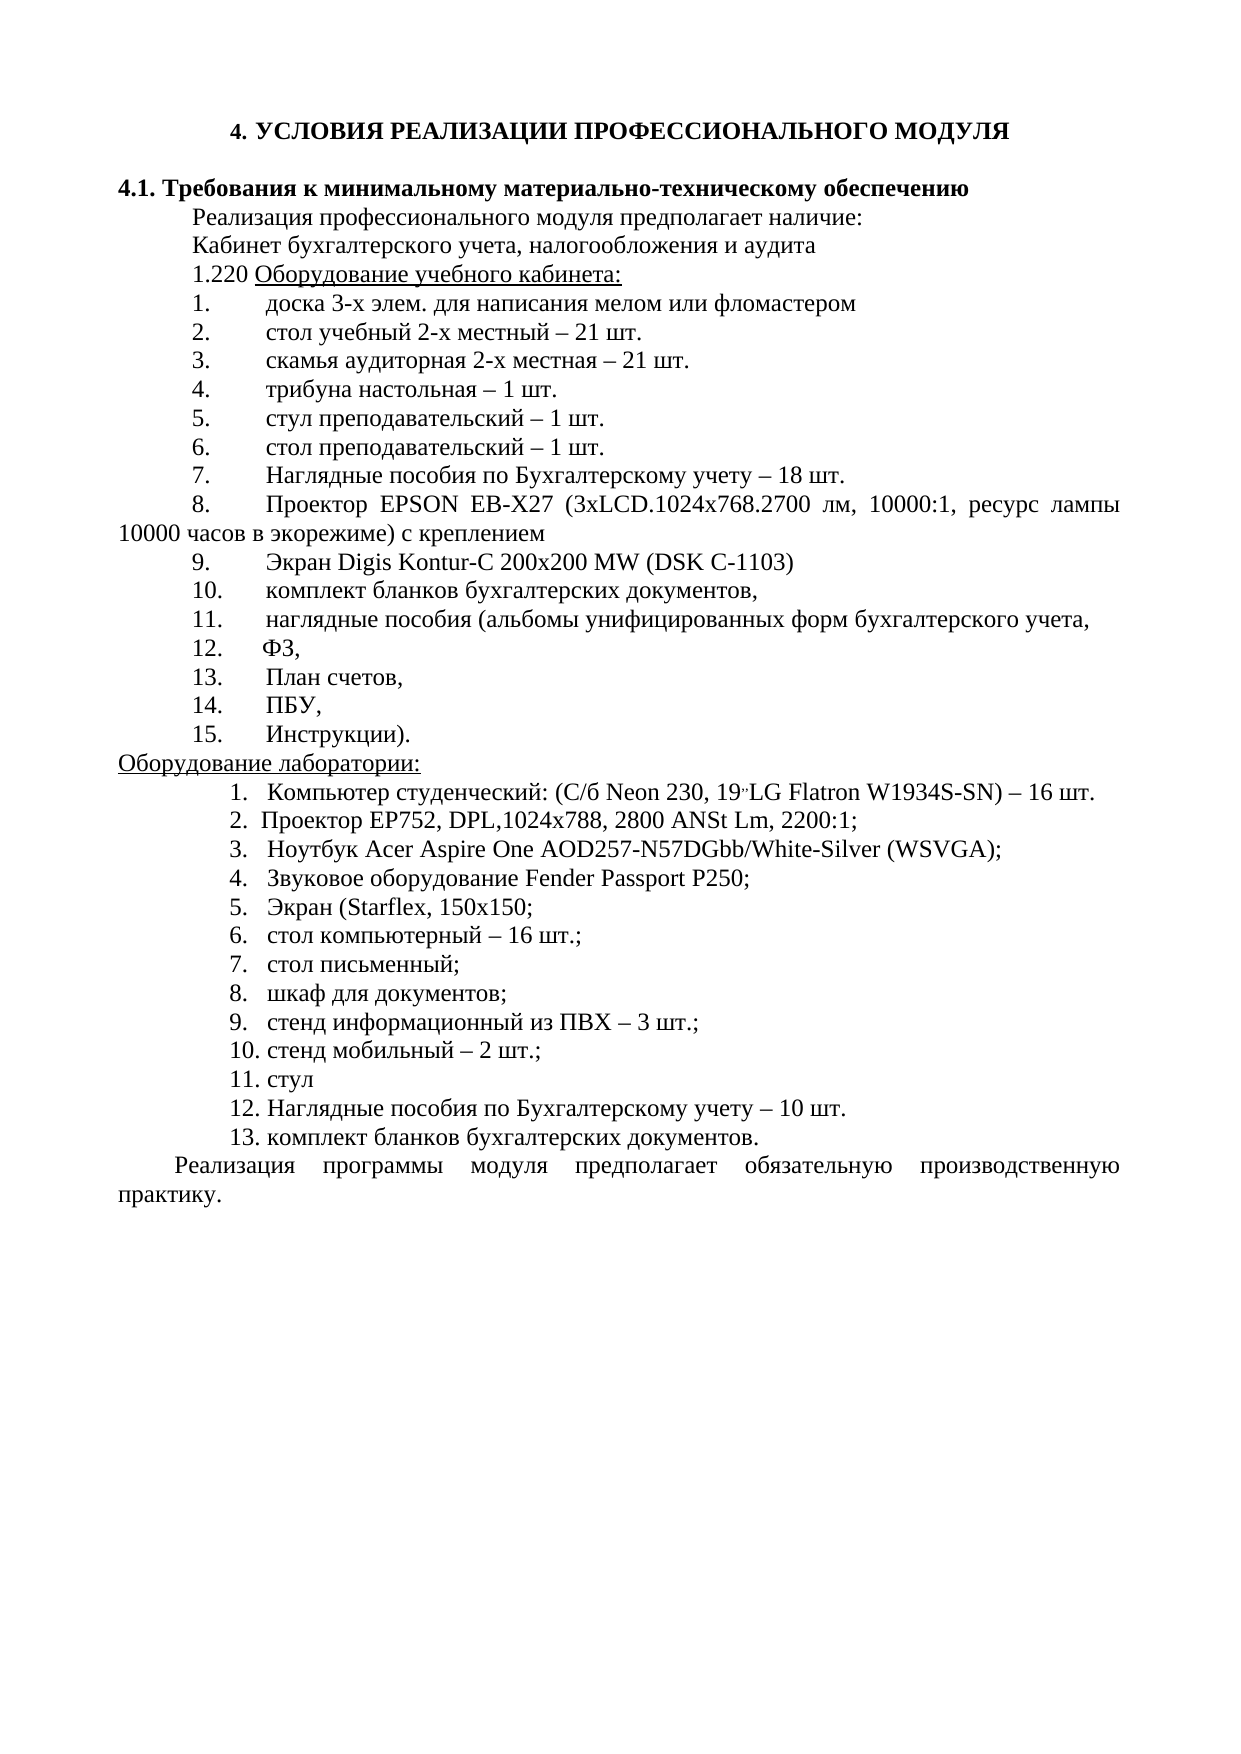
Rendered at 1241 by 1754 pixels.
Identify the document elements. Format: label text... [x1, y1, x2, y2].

list ФЗ, [192, 633, 1211, 662]
list Наглядные пособия по Бухгалтерскому учету – 10 шт. [229, 1093, 1211, 1122]
list План счетов, [192, 662, 1211, 691]
list стул [229, 1064, 1211, 1093]
list ПБУ, [192, 691, 1211, 719]
list Экран (Starflex, 150х150; [229, 892, 1211, 921]
list Инструкции). Оборудование лаборатории: [118, 719, 421, 773]
text Реализация программы модуля предполагает обязательную производственную практику. [118, 1151, 1121, 1208]
list доска 3-х элем. для написания мелом или фломастером [192, 288, 1211, 317]
text Реализация профессионального модуля предполагает наличие: Кабинет бухгалтерского учета, налогообложения и аудита 1.220 Оборудование учебного кабинета: [192, 202, 878, 288]
list комплект бланков бухгалтерских документов. [229, 1122, 1211, 1151]
list Проектор EPSON EB-X27 (3xLCD.1024x768.2700 лм, 10000:1, ресурс лампы 10000 часов в экорежиме) с креплением [118, 489, 1122, 547]
list Наглядные пособия по Бухгалтерскому учету – 18 шт. [192, 461, 1211, 489]
list скамья аудиторная 2-х местная – 21 шт. [192, 346, 1211, 374]
list стол компьютерный – 16 шт.; [229, 921, 1211, 949]
list Ноутбук Acer Aspire One AOD257-N57DGbb/White-Silver (WSVGA); [229, 834, 1211, 863]
subtitle Требования к минимальному материально-техническому обеспечению [118, 173, 1211, 202]
list Звуковое оборудование Fender Passport P250; [229, 863, 1211, 892]
list стенд информационный из ПВХ – 3 шт.; [229, 1007, 1211, 1036]
list стенд мобильный – 2 шт.; [229, 1036, 1211, 1064]
list Экран Digis Kontur-C 200x200 MW (DSK C-1103) [192, 547, 1211, 576]
list стол преподавательский – 1 шт. [192, 432, 1211, 461]
list стол письменный; [229, 949, 1211, 978]
list стол учебный 2-х местный – 21 шт. [192, 317, 1211, 346]
list УСЛОВИЯ РЕАЛИЗАЦИИ ПРОФЕССИОНАЛЬНОГО МОДУЛЯ [230, 116, 1211, 144]
list трибуна настольная – 1 шт. [192, 374, 1211, 403]
list шкаф для документов; [229, 978, 1211, 1007]
list комплект бланков бухгалтерских документов, [192, 576, 1211, 604]
list Компьютер студенческий: (С/б Neon 230, 19,,LG Flatron W1934S-SN) – 16 шт. 2. Проектор EP752, DPL,1024x788, 2800 ANSt Lm, 2200:1; [229, 777, 1103, 834]
list стул преподавательский – 1 шт. [192, 403, 1211, 432]
list наглядные пособия (альбомы унифицированных форм бухгалтерского учета, [192, 604, 1211, 633]
